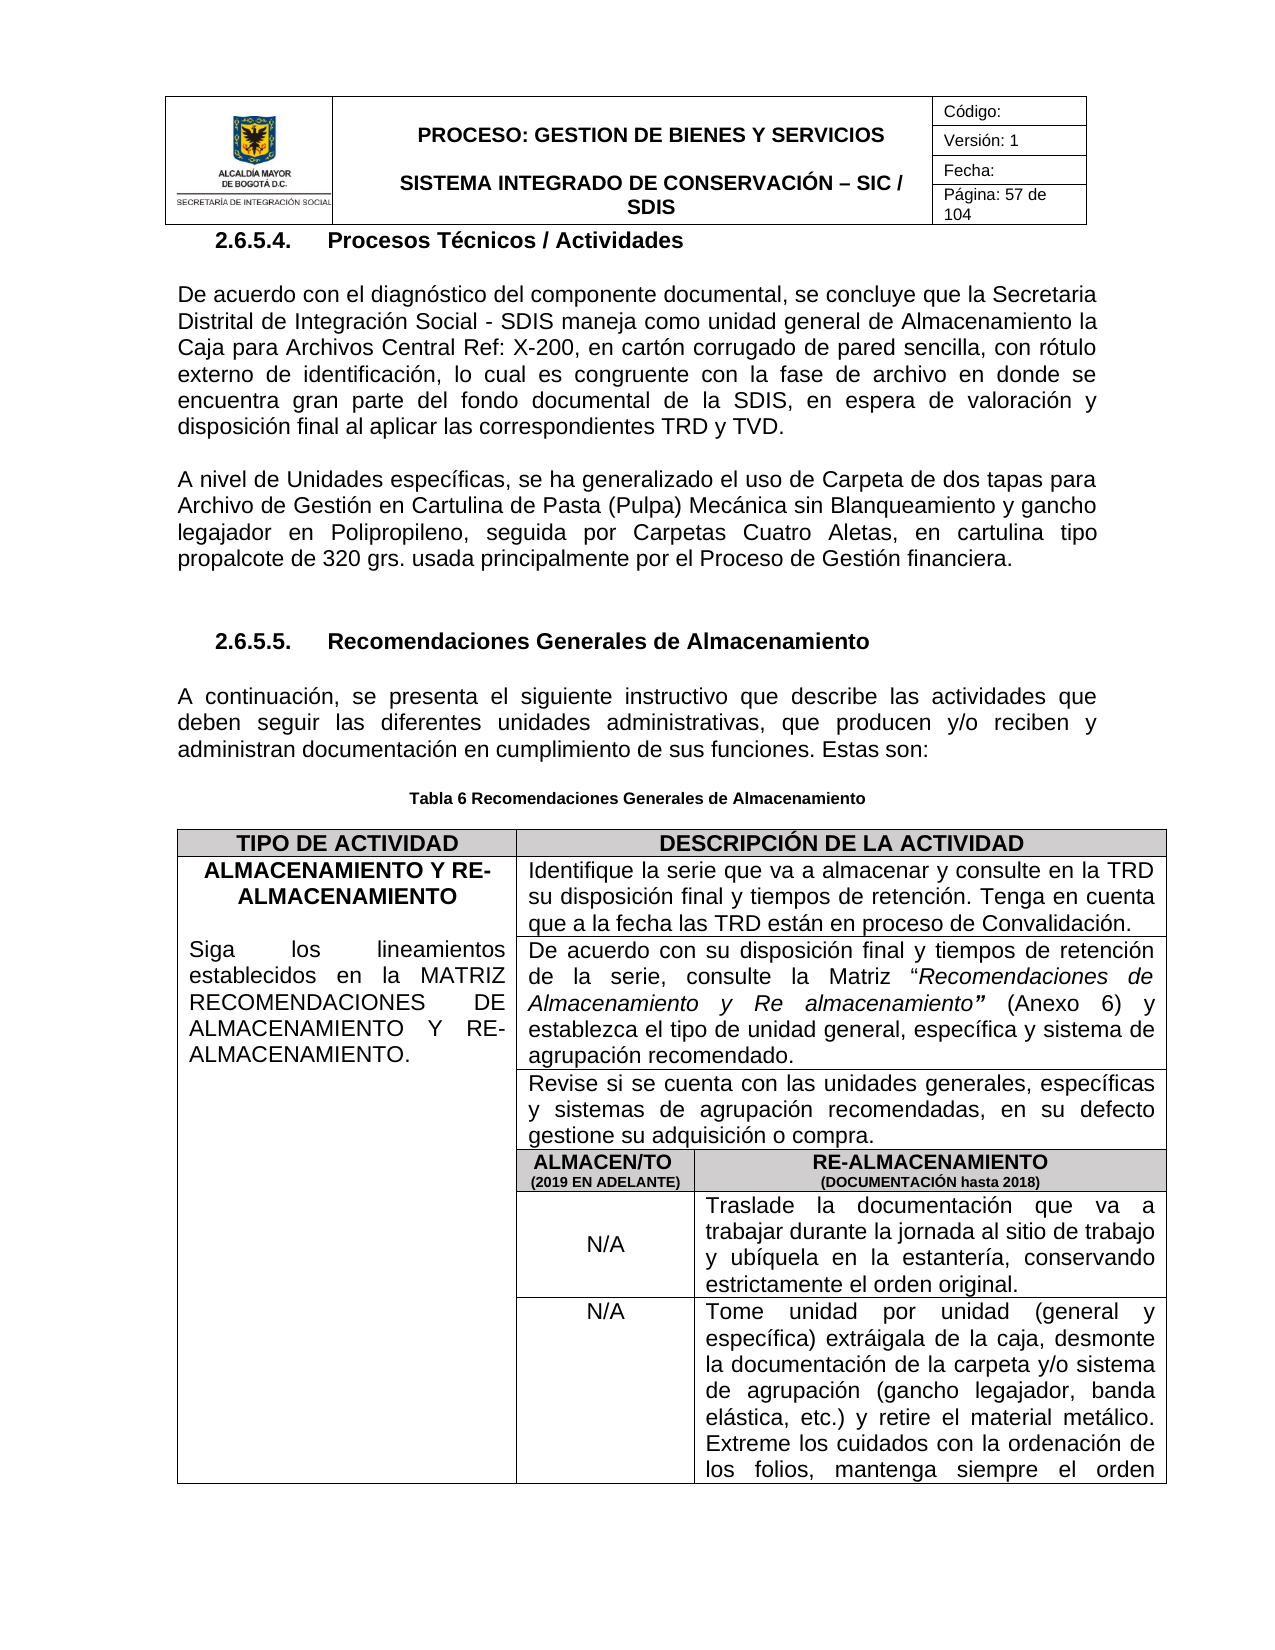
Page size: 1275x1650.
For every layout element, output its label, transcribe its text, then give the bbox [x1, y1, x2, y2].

table_cell RE-ALMACENAMIENTO (DOCUMENTACIÓN hasta 2018) [695, 1150, 1166, 1191]
table_cell Revise si se cuenta con las unidades generales, específicas y sistemas de agrupación recomendadas, en su defecto gestione su adquisición o compra. [517, 1070, 1166, 1149]
table_header TIPO DE ACTIVIDAD [178, 830, 516, 856]
table_cell ALMACEN/TO (2019 EN ADELANTE) [517, 1150, 694, 1191]
table_cell Traslade la documentación que va a trabajar durante la jornada al sitio de trabajo y ubíquela en la estantería, conservando estrictamente el orden original. [695, 1192, 1166, 1297]
table_header DESCRIPCIÓN DE LA ACTIVIDAD [517, 830, 1166, 856]
table_cell N/A [517, 1298, 694, 1483]
text A continuación, se presenta el siguiente instructivo que describe las actividades que deben seguir las diferentes unidades administrativas, que producen y/o reciben y administran documentación en cumplimiento de sus funciones. Estas son: [177, 683, 1098, 762]
table_cell Identifique la serie que va a almacenar y consulte en la TRD su disposición final y tiempos de retención. Tenga en cuenta que a la fecha las TRD están en proceso de Convalidación. [517, 857, 1166, 936]
subtitle Procesos Técnicos / Actividades [215, 165, 1098, 253]
picture [176, 116, 332, 205]
table_cell N/A [517, 1192, 694, 1297]
text De acuerdo con el diagnóstico del componente documental, se concluye que la Secretaria Distrital de Integración Social - SDIS maneja como unidad general de Almacenamiento la Caja para Archivos Central Ref: X-200, en cartón corrugado de pared sencilla, con rótulo externo de identificación, lo cual es congruente con la fase de archivo en donde se encuentra gran parte del fondo documental de la SDIS, en espera de valoración y disposición final al aplicar las correspondientes TRD y TVD. [177, 281, 1098, 439]
table_cell De acuerdo con su disposición final y tiempos de retención de la serie, consulte la Matriz “Recomendaciones de Almacenamiento y Re almacenamiento” (Anexo 6) y establezca el tipo de unidad general, específica y sistema de agrupación recomendado. [517, 937, 1166, 1069]
text A nivel de Unidades específicas, se ha generalizado el uso de Carpeta de dos tapas para Archivo de Gestión en Cartulina de Pasta (Pulpa) Mecánica sin Blanqueamiento y gancho legajador en Polipropileno, seguida por Carpetas Cuatro Aletas, en cartulina tipo propalcote de 320 grs. usada principalmente por el Proceso de Gestión financiera. [177, 466, 1098, 571]
subtitle Recomendaciones Generales de Almacenamiento [215, 628, 1098, 654]
table_cell ALMACENAMIENTO Y RE-ALMACENAMIENTO Siga los lineamientos establecidos en la MATRIZ RECOMENDACIONES DE ALMACENAMIENTO Y RE-ALMACENAMIENTO. [178, 857, 516, 1483]
